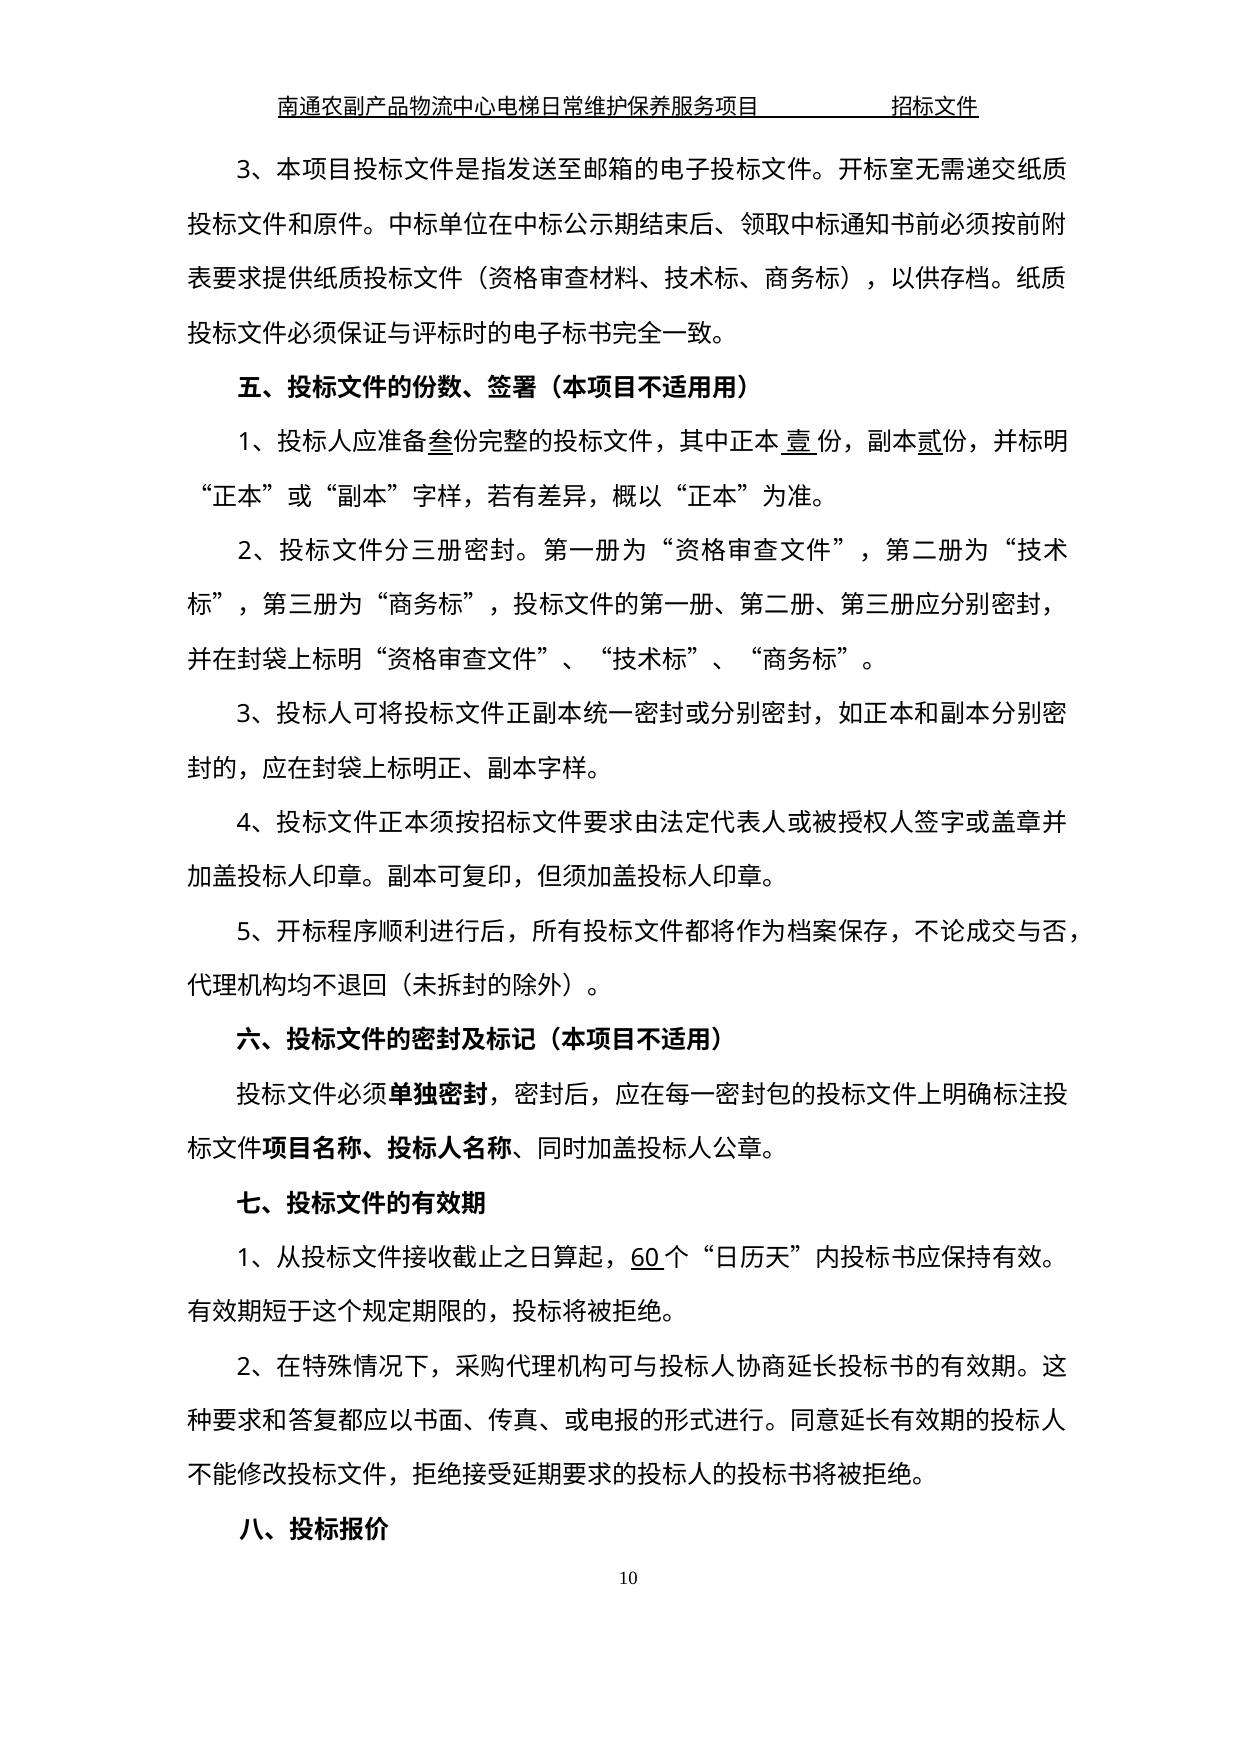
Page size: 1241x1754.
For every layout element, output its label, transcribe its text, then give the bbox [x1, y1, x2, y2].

text 八、投标报价 [187, 1509, 1069, 1546]
text 3、投标人可将投标文件正副本统一密封或分别密封，如正本和副本分别密封的，应在封袋上标明正、副本字样。 [187, 694, 1069, 784]
text 2、投标文件分三册密封。第一册为“资格审查文件”，第二册为“技术标”，第三册为“商务标”，投标文件的第一册、第二册、第三册应分别密封，并在封袋上标明“资格审查文件”、“技术标”、“商务标”。 [187, 531, 1069, 676]
text 4、投标文件正本须按招标文件要求由法定代表人或被授权人签字或盖章并加盖投标人印章。副本可复印，但须加盖投标人印章。 [187, 802, 1069, 893]
text 5、开标程序顺利进行后，所有投标文件都将作为档案保存，不论成交与否，代理机构均不退回（未拆封的除外）。 [187, 911, 1069, 1002]
text 1、从投标文件接收截止之日算起，60个“日历天”内投标书应保持有效。有效期短于这个规定期限的，投标将被拒绝。 [187, 1237, 1069, 1328]
text 1、投标人应准备叁份完整的投标文件，其中正本 壹 份，副本贰份，并标明“正本”或“副本”字样，若有差异，概以“正本”为准。 [187, 422, 1069, 512]
text 六、投标文件的密封及标记（本项目不适用） [187, 1020, 1069, 1056]
text 五、投标文件的份数、签署（本项目不适用用） [187, 367, 1069, 404]
text 七、投标文件的有效期 [187, 1183, 1069, 1219]
text 3、本项目投标文件是指发送至邮箱的电子投标文件。开标室无需递交纸质投标文件和原件。中标单位在中标公示期结束后、领取中标通知书前必须按前附表要求提供纸质投标文件（资格审查材料、技术标、商务标），以供存档。纸质投标文件必须保证与评标时的电子标书完全一致。 [187, 150, 1069, 349]
text 2、在特殊情况下，采购代理机构可与投标人协商延长投标书的有效期。这种要求和答复都应以书面、传真、或电报的形式进行。同意延长有效期的投标人不能修改投标文件，拒绝接受延期要求的投标人的投标书将被拒绝。 [187, 1346, 1069, 1491]
text 投标文件必须单独密封，密封后，应在每一密封包的投标文件上明确标注投标文件项目名称、投标人名称、同时加盖投标人公章。 [187, 1074, 1069, 1165]
